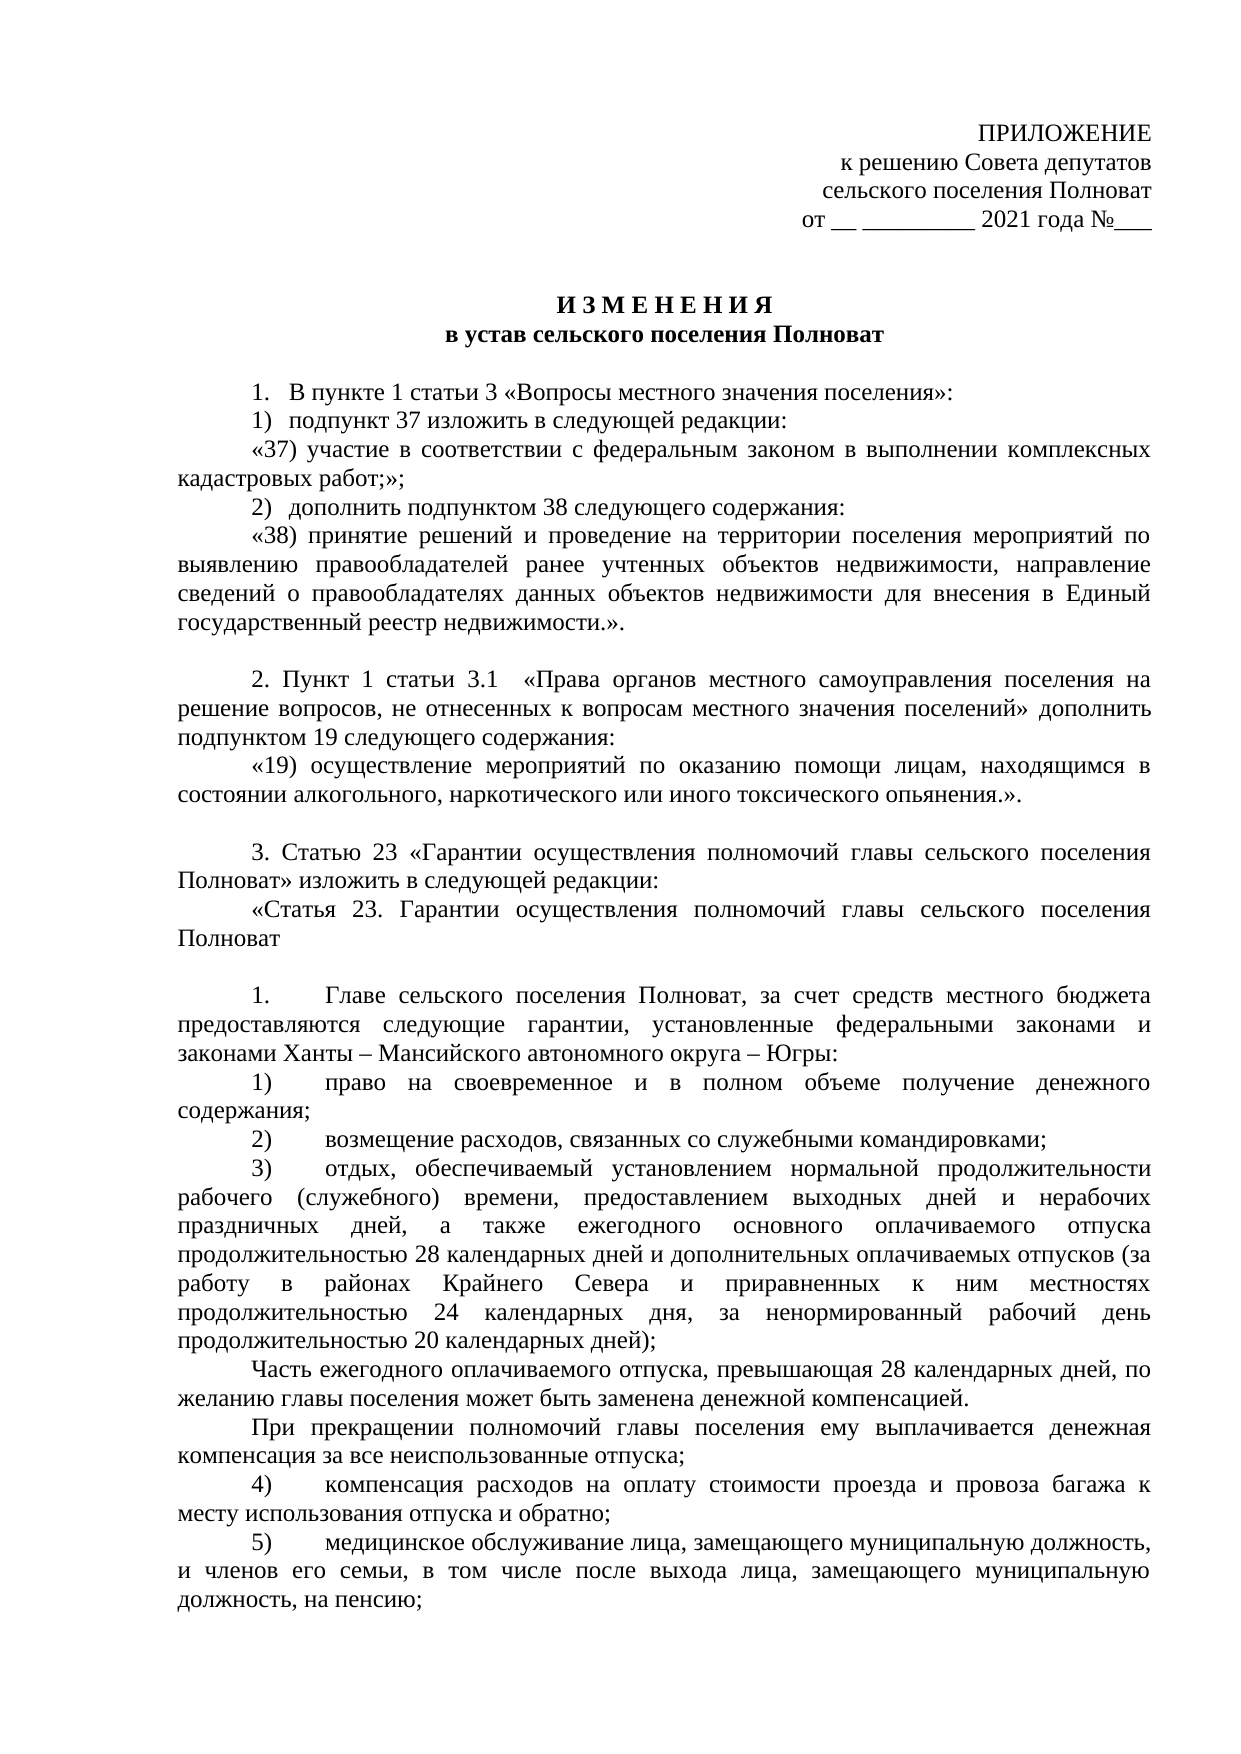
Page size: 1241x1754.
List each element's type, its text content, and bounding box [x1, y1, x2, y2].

text При прекращении полномочий главы поселения ему выплачивается денежная компенсация за все неиспользованные отпуска; [177, 1412, 1152, 1469]
text «38) принятие решений и проведение на территории поселения мероприятий по выявлению правообладателей ранее учтенных объектов недвижимости, направление сведений о правообладателях данных объектов недвижимости для внесения в Единый государственный реестр недвижимости.». [177, 521, 1152, 636]
list отдых, обеспечиваемый установлением нормальной продолжительности рабочего (служебного) времени, предоставлением выходных дней и нерабочих праздничных дней, а также ежегодного основного оплачиваемого отпуска продолжительностью 28 календарных дней и дополнительных оплачиваемых отпусков (за работу в районах Крайнего Севера и приравненных к ним местностях продолжительностью 24 календарных дня, за ненормированный рабочий день продолжительностью 20 календарных дней); [177, 1153, 1152, 1354]
text 2. Пункт 1 статьи 3.1 «Права органов местного самоуправления поселения на решение вопросов, не отнесенных к вопросам местного значения поселений» дополнить подпунктом 19 следующего содержания: [177, 664, 1152, 751]
list медицинское обслуживание лица, замещающего муниципальную должность, и членов его семьи, в том числе после выхода лица, замещающего муниципальную должность, на пенсию; [177, 1527, 1152, 1613]
text от __ _________ 2021 года №___ [702, 204, 1152, 233]
text в устав сельского поселения Полноват [177, 319, 1152, 348]
list подпункт 37 изложить в следующей редакции: [251, 406, 1152, 434]
list 3. Статью 23 «Гарантии осуществления полномочий главы сельского поселения Полноват» изложить в следующей редакции: [177, 837, 1152, 894]
list возмещение расходов, связанных со служебными командировками; [177, 1124, 1152, 1153]
text «37) участие в соответствии с федеральным законом в выполнении комплексных кадастровых работ;»; [177, 434, 1152, 492]
list «Статья 23. Гарантии осуществления полномочий главы сельского поселения Полноват [177, 894, 1152, 952]
text И З М Е Н Е Н И Я [177, 291, 1152, 319]
text Часть ежегодного оплачиваемого отпуска, превышающая 28 календарных дней, по желанию главы поселения может быть заменена денежной компенсацией. [177, 1354, 1152, 1412]
list компенсация расходов на оплату стоимости проезда и провоза багажа к месту использования отпуска и обратно; [177, 1469, 1152, 1527]
list дополнить подпунктом 38 следующего содержания: [251, 492, 1152, 521]
text ПРИЛОЖЕНИЕ [702, 118, 1152, 147]
list право на своевременное и в полном объеме получение денежного содержания; [177, 1067, 1152, 1124]
list Главе сельского поселения Полноват, за счет средств местного бюджета предоставляются следующие гарантии, установленные федеральными законами и законами Ханты – Мансийского автономного округа – Югры: [177, 981, 1152, 1067]
list В пункте 1 статьи 3 «Вопросы местного значения поселения»: [251, 377, 1152, 406]
text «19) осуществление мероприятий по оказанию помощи лицам, находящимся в состоянии алкогольного, наркотического или иного токсического опьянения.». [177, 751, 1152, 808]
text к решению Совета депутатов сельского поселения Полноват [702, 147, 1152, 204]
